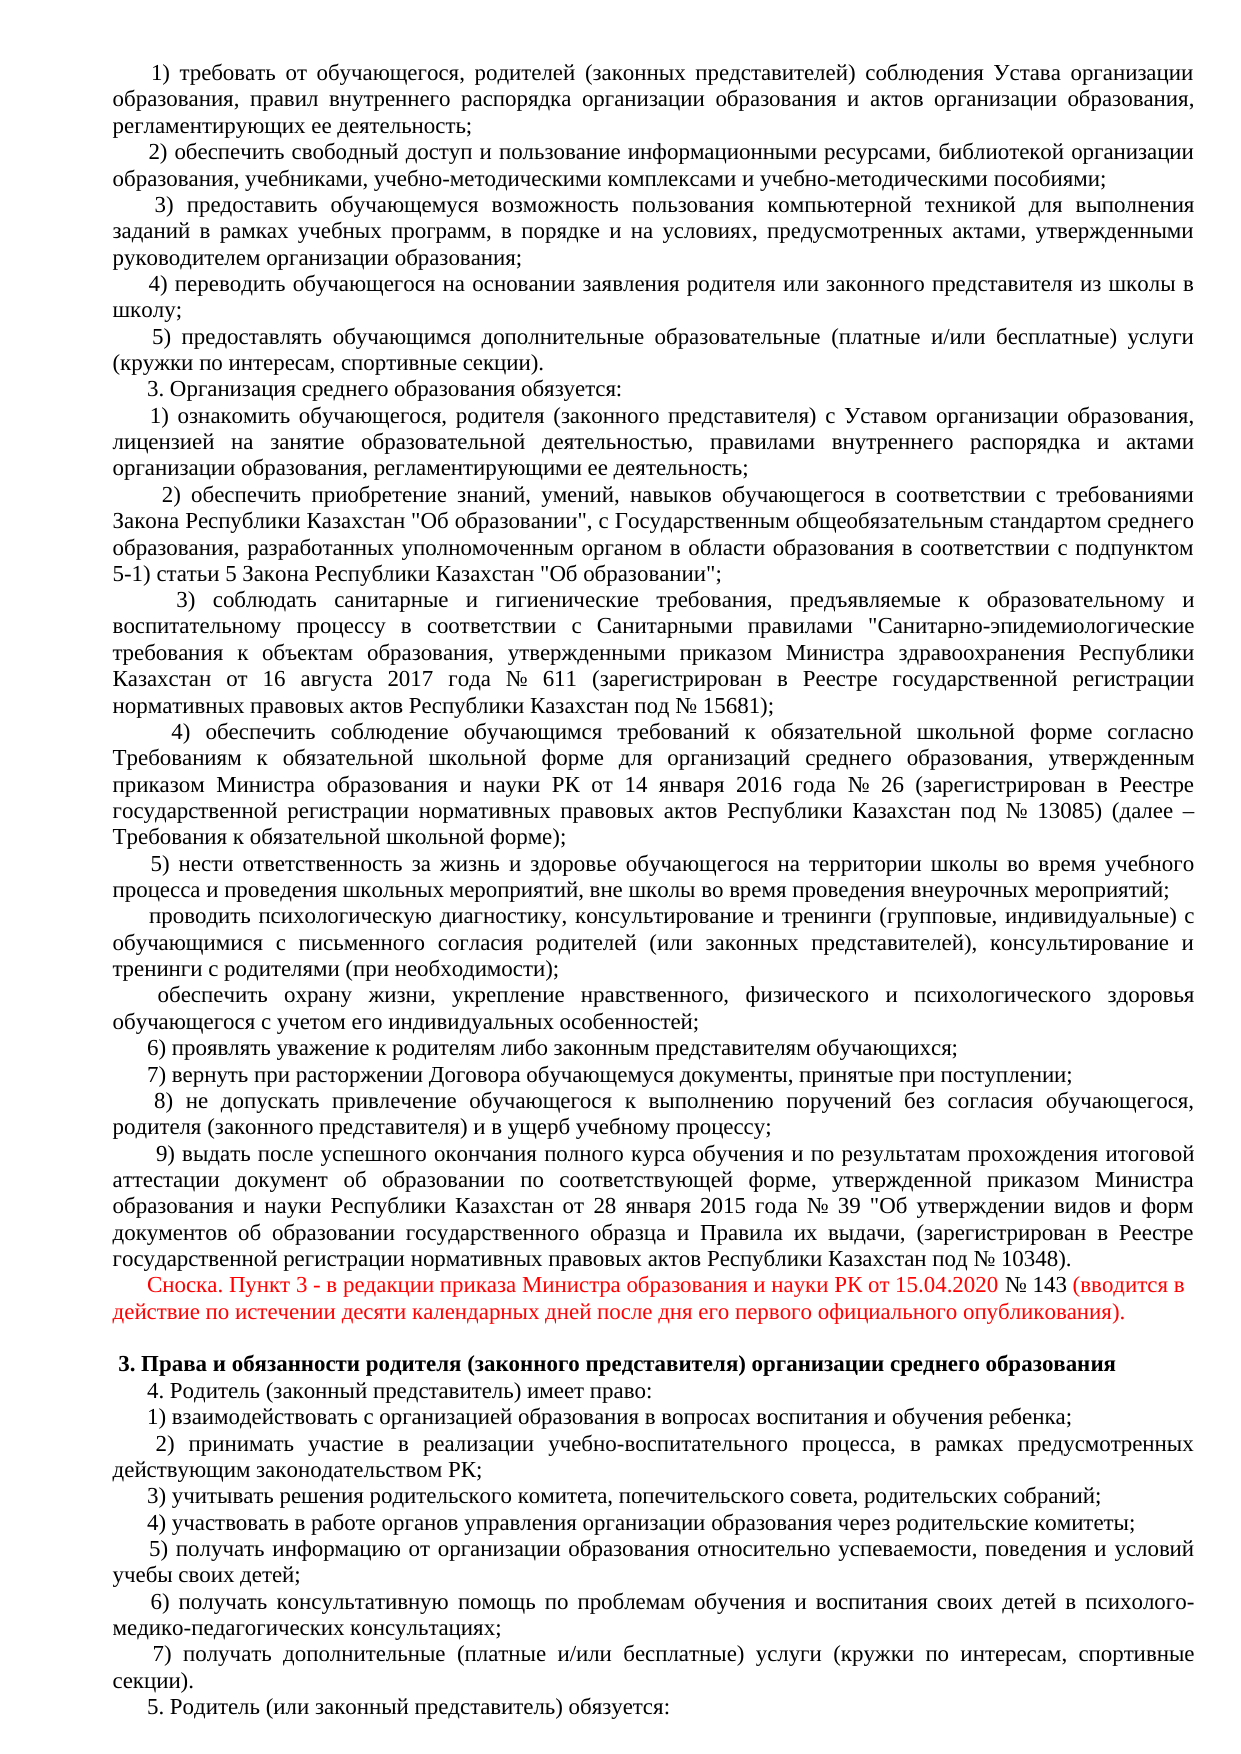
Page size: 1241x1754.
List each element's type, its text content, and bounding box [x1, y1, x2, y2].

text Сноска. Пункт 3 - в редакции приказа Министра образования и науки РК от 15.04.2020 № 143 (вводится в действие по истечении десяти календарных дней после дня его первого официального опубликования). [112, 1271, 1196, 1351]
text 7) получать дополнительные (платные и/или бесплатные) услуги (кружки по интересам, спортивные секции). [112, 1640, 1196, 1693]
text 5) нести ответственность за жизнь и здоровье обучающегося на территории школы во время учебного процесса и проведения школьных мероприятий, вне школы во время проведения внеурочных мероприятий; [112, 850, 1196, 902]
text 5. Родитель (или законный представитель) обязуется: [112, 1693, 1196, 1719]
text 1) взаимодействовать с организацией образования в вопросах воспитания и обучения ребенка; [112, 1403, 1196, 1429]
text 1) ознакомить обучающегося, родителя (законного представителя) с Уставом организации образования, лицензией на занятие образовательной деятельностью, правилами внутреннего распорядка и актами организации образования, регламентирующими ее деятельность; [112, 402, 1196, 481]
text 5) предоставлять обучающимся дополнительные образовательные (платные и/или бесплатные) услуги (кружки по интересам, спортивные секции). [112, 323, 1196, 375]
text 5) получать информацию от организации образования относительно успеваемости, поведения и условий учебы своих детей; [112, 1535, 1196, 1588]
text 4. Родитель (законный представитель) имеет право: [112, 1377, 1196, 1403]
text 4) переводить обучающегося на основании заявления родителя или законного представителя из школы в школу; [112, 270, 1196, 323]
text 3) учитывать решения родительского комитета, попечительского совета, родительских собраний; [112, 1482, 1196, 1509]
text обеспечить охрану жизни, укрепление нравственного, физического и психологического здоровья обучающегося с учетом его индивидуальных особенностей; [112, 982, 1196, 1034]
text 9) выдать после успешного окончания полного курса обучения и по результатам прохождения итоговой аттестации документ об образовании по соответствующей форме, утвержденной приказом Министра образования и науки Республики Казахстан от 28 января 2015 года № 39 "Об утверждении видов и форм документов об образовании государственного образца и Правила их выдачи, (зарегистрирован в Реестре государственной регистрации нормативных правовых актов Республики Казахстан под № 10348). [112, 1140, 1196, 1271]
text 3. Права и обязанности родителя (законного представителя) организации среднего образования [112, 1351, 1196, 1377]
text 4) участвовать в работе органов управления организации образования через родительские комитеты; [112, 1509, 1196, 1535]
text 4) обеспечить соблюдение обучающимся требований к обязательной школьной форме согласно Требованиям к обязательной школьной форме для организаций среднего образования, утвержденным приказом Министра образования и науки РК от 14 января 2016 года № 26 (зарегистрирован в Реестре государственной регистрации нормативных правовых актов Республики Казахстан под № 13085) (далее – Требования к обязательной школьной форме); [112, 718, 1196, 850]
text 2) принимать участие в реализации учебно-воспитательного процесса, в рамках предусмотренных действующим законодательством РК; [112, 1429, 1196, 1482]
text проводить психологическую диагностику, консультирование и тренинги (групповые, индивидуальные) с обучающимися с письменного согласия родителей (или законных представителей), консультирование и тренинги с родителями (при необходимости); [112, 902, 1196, 982]
text 6) проявлять уважение к родителям либо законным представителям обучающихся; [112, 1034, 1196, 1061]
text 3. Организация среднего образования обязуется: [112, 375, 1196, 402]
text 3) предоставить обучающемуся возможность пользования компьютерной техникой для выполнения заданий в рамках учебных программ, в порядке и на условиях, предусмотренных актами, утвержденными руководителем организации образования; [112, 191, 1196, 270]
text 1) требовать от обучающегося, родителей (законных представителей) соблюдения Устава организации образования, правил внутреннего распорядка организации образования и актов организации образования, регламентирующих ее деятельность; [112, 59, 1196, 138]
text 6) получать консультативную помощь по проблемам обучения и воспитания своих детей в психолого-медико-педагогических консультациях; [112, 1588, 1196, 1640]
text 7) вернуть при расторжении Договора обучающемуся документы, принятые при поступлении; [112, 1061, 1196, 1087]
text 3) соблюдать санитарные и гигиенические требования, предъявляемые к образовательному и воспитательному процессу в соответствии с Санитарными правилами "Санитарно-эпидемиологические требования к объектам образования, утвержденными приказом Министра здравоохранения Республики Казахстан от 16 августа 2017 года № 611 (зарегистрирован в Реестре государственной регистрации нормативных правовых актов Республики Казахстан под № 15681); [112, 586, 1196, 718]
text 2) обеспечить приобретение знаний, умений, навыков обучающегося в соответствии с требованиями Закона Республики Казахстан "Об образовании", с Государственным общеобязательным стандартом среднего образования, разработанных уполномоченным органом в области образования в соответствии с подпунктом 5-1) статьи 5 Закона Республики Казахстан "Об образовании"; [112, 481, 1196, 586]
text 2) обеспечить свободный доступ и пользование информационными ресурсами, библиотекой организации образования, учебниками, учебно-методическими комплексами и учебно-методическими пособиями; [112, 138, 1196, 191]
text 8) не допускать привлечение обучающегося к выполнению поручений без согласия обучающегося, родителя (законного представителя) и в ущерб учебному процессу; [112, 1087, 1196, 1140]
